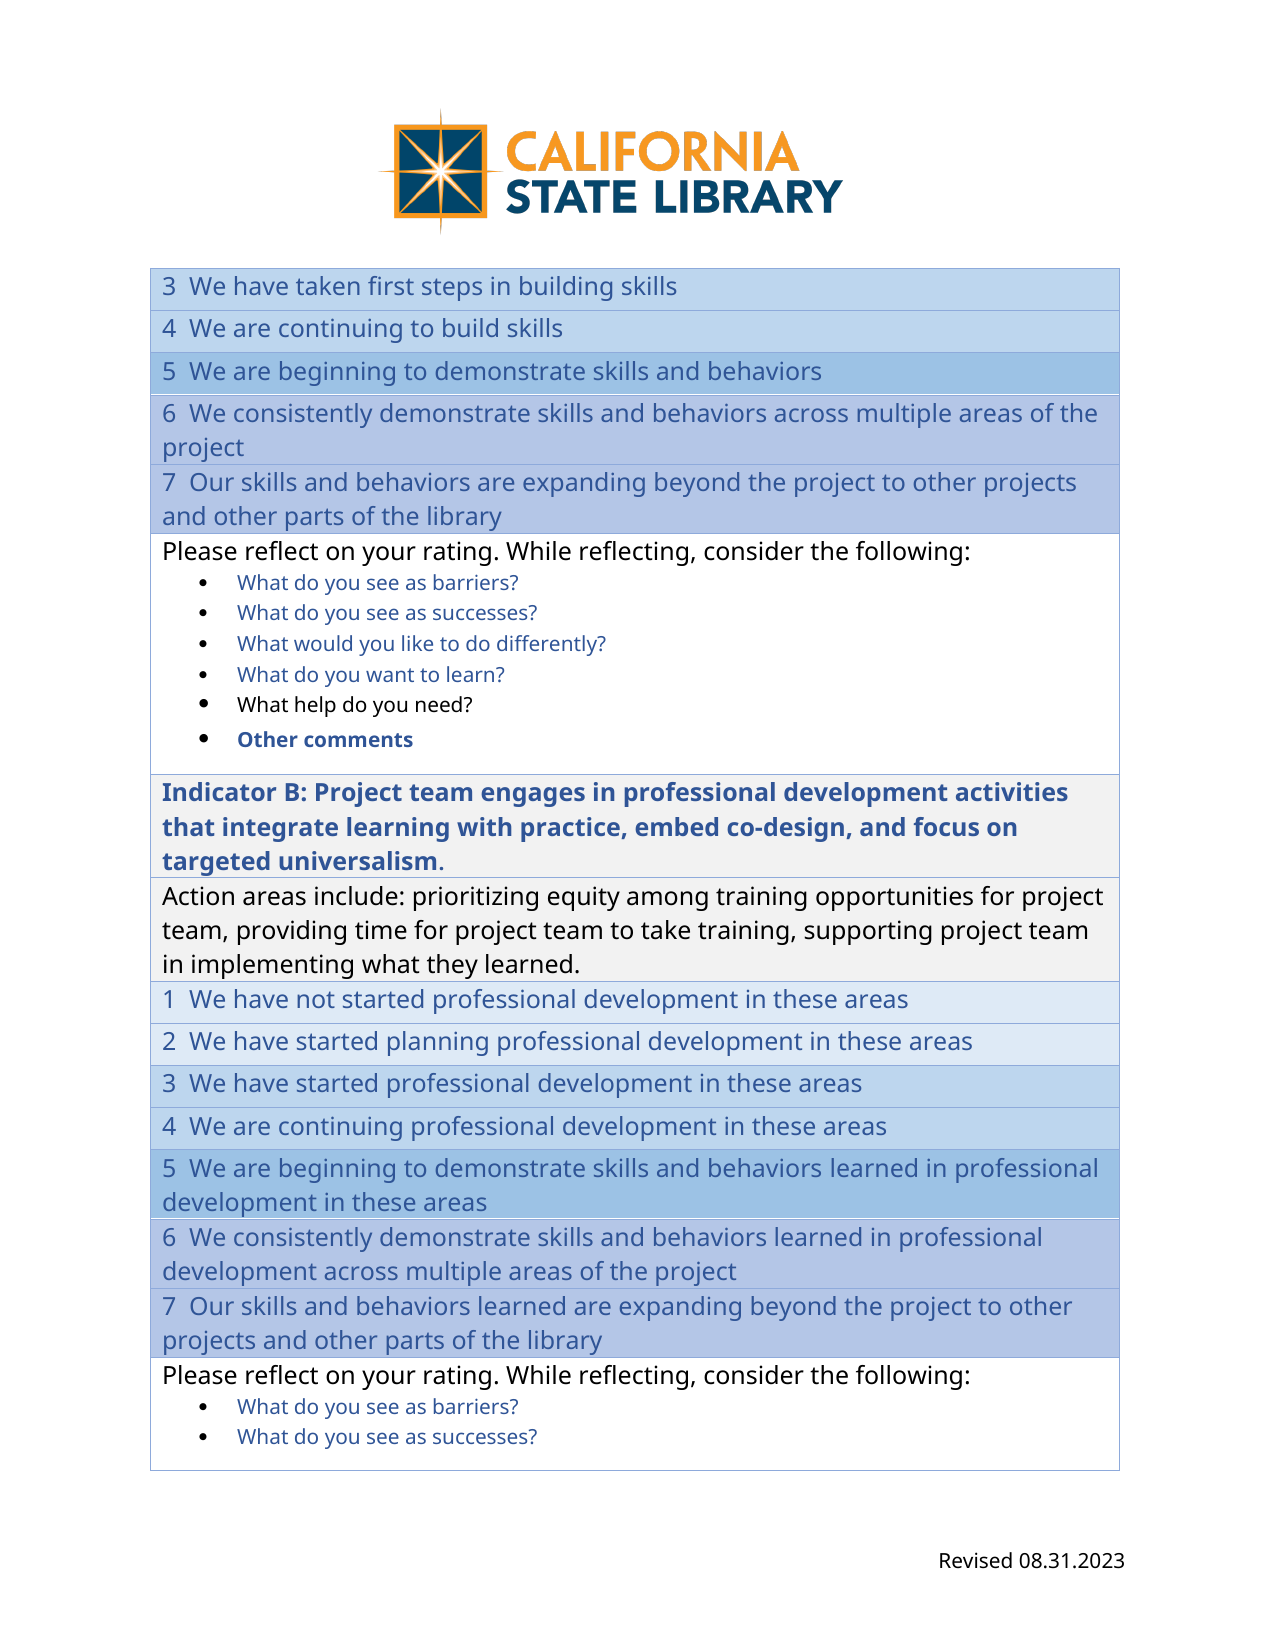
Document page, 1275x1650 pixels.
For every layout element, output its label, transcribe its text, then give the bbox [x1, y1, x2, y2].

table_cell 7 Our skills and behaviors are expanding beyond the project to other projects and other parts of the library [151, 465, 1119, 533]
table_cell 3 We have started professional development in these areas [151, 1066, 1119, 1107]
table_cell 4 We are continuing professional development in these areas [151, 1108, 1119, 1149]
picture [364, 75, 911, 268]
table_cell 5 We are beginning to demonstrate skills and behaviors [151, 353, 1119, 394]
table_cell 1 We have not started professional development in these areas [151, 982, 1119, 1023]
table_cell 6 We consistently demonstrate skills and behaviors learned in professional development across multiple areas of the project [151, 1220, 1119, 1288]
table_cell 7 Our skills and behaviors learned are expanding beyond the project to other projects and other parts of the library [151, 1289, 1119, 1357]
table_cell 4 We are continuing to build skills [151, 311, 1119, 352]
table_cell Action areas include: prioritizing equity among training opportunities for project team, providing time for project team to take training, supporting project team in implementing what they learned. [151, 878, 1119, 981]
table_cell 3 We have taken first steps in building skills [151, 269, 1119, 310]
table_cell 2 We have started planning professional development in these areas [151, 1024, 1119, 1065]
table_cell 6 We consistently demonstrate skills and behaviors across multiple areas of the project [151, 396, 1119, 464]
table_cell Indicator B: Project team engages in professional development activities that integrate learning with practice, embed co-design, and focus on targeted universalism. [151, 775, 1119, 877]
table_cell 5 We are beginning to demonstrate skills and behaviors learned in professional development in these areas [151, 1150, 1119, 1218]
